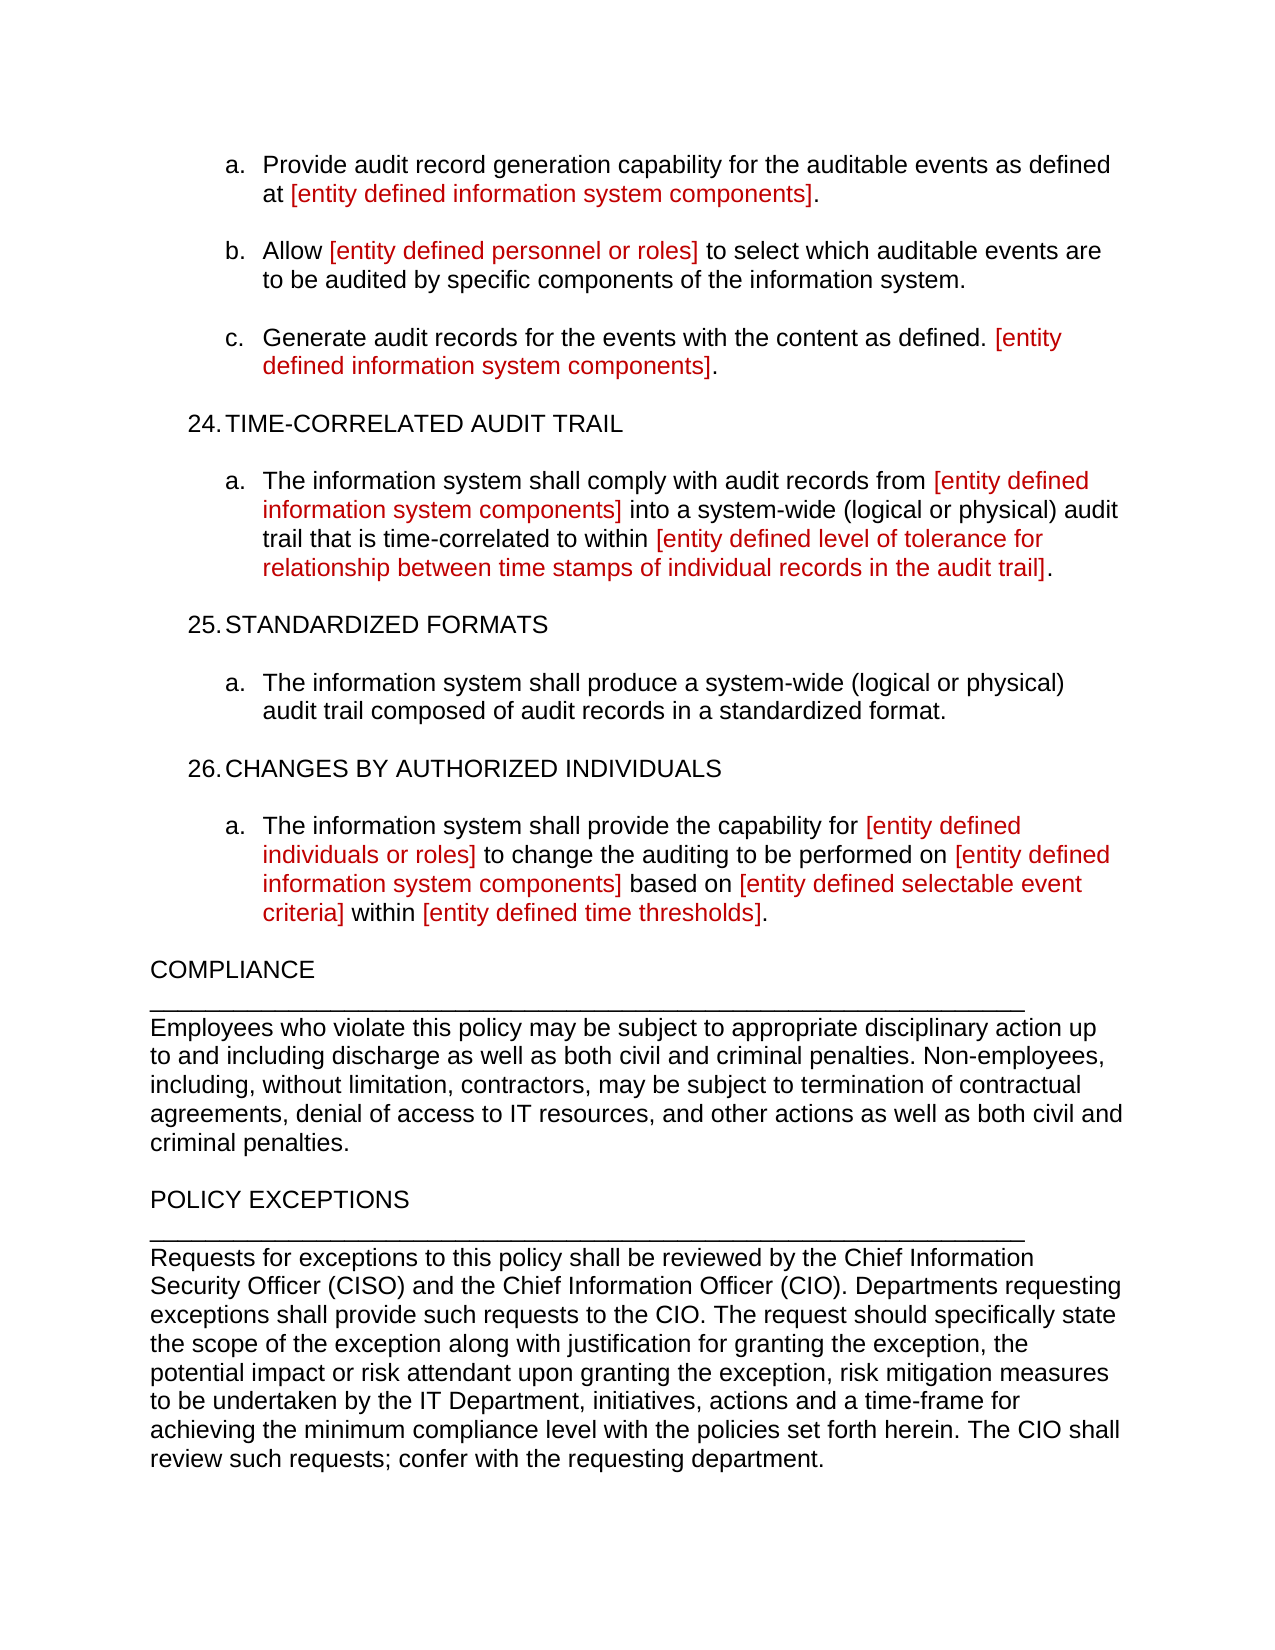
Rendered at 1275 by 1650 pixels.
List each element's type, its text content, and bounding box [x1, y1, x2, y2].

list Provide audit record generation capability for the auditable events as defined at [entity defined information system components]. [225, 150, 1125, 207]
text Requests for exceptions to this policy shall be reviewed by the Chief Information Security Officer (CISO) and the Chief Information Officer (CIO). Departments requesting exceptions shall provide such requests to the CIO. The request should specifically state the scope of the exception along with justification for granting the exception, the potential impact or risk attendant upon granting the exception, risk mitigation measures to be undertaken by the IT Department, initiatives, actions and a time-frame for achieving the minimum compliance level with the policies set forth herein. The CIO shall review such requests; confer with the requesting department. [150, 1242, 1125, 1472]
text Employees who violate this policy may be subject to appropriate disciplinary action up to and including discharge as well as both civil and criminal penalties. Non-employees, including, without limitation, contractors, may be subject to termination of contractual agreements, denial of access to IT resources, and other actions as well as both civil and criminal penalties. [150, 1012, 1125, 1156]
list STANDARDIZED FORMATS [187, 610, 1125, 639]
list TIME-CORRELATED AUDIT TRAIL [187, 409, 1125, 437]
list The information system shall provide the capability for [entity defined individuals or roles] to change the auditing to be performed on [entity defined information system components] based on [entity defined selectable event criteria] within [entity defined time thresholds]. [225, 811, 1125, 926]
list The information system shall produce a system-wide (logical or physical) audit trail composed of audit records in a standardized format. [225, 667, 1125, 725]
text POLICY EXCEPTIONS _______________________________________________________________ [150, 1185, 1125, 1242]
list Allow [entity defined personnel or roles] to select which auditable events are to be audited by specific components of the information system. [225, 236, 1125, 294]
list Generate audit records for the events with the content as defined. [entity defined information system components]. [225, 322, 1125, 380]
list The information system shall comply with audit records from [entity defined information system components] into a system-wide (logical or physical) audit trail that is time-correlated to within [entity defined level of tolerance for relationship between time stamps of individual records in the audit trail]. [225, 466, 1125, 581]
list CHANGES BY AUTHORIZED INDIVIDUALS [187, 754, 1125, 782]
text COMPLIANCE _______________________________________________________________ [150, 955, 1125, 1012]
